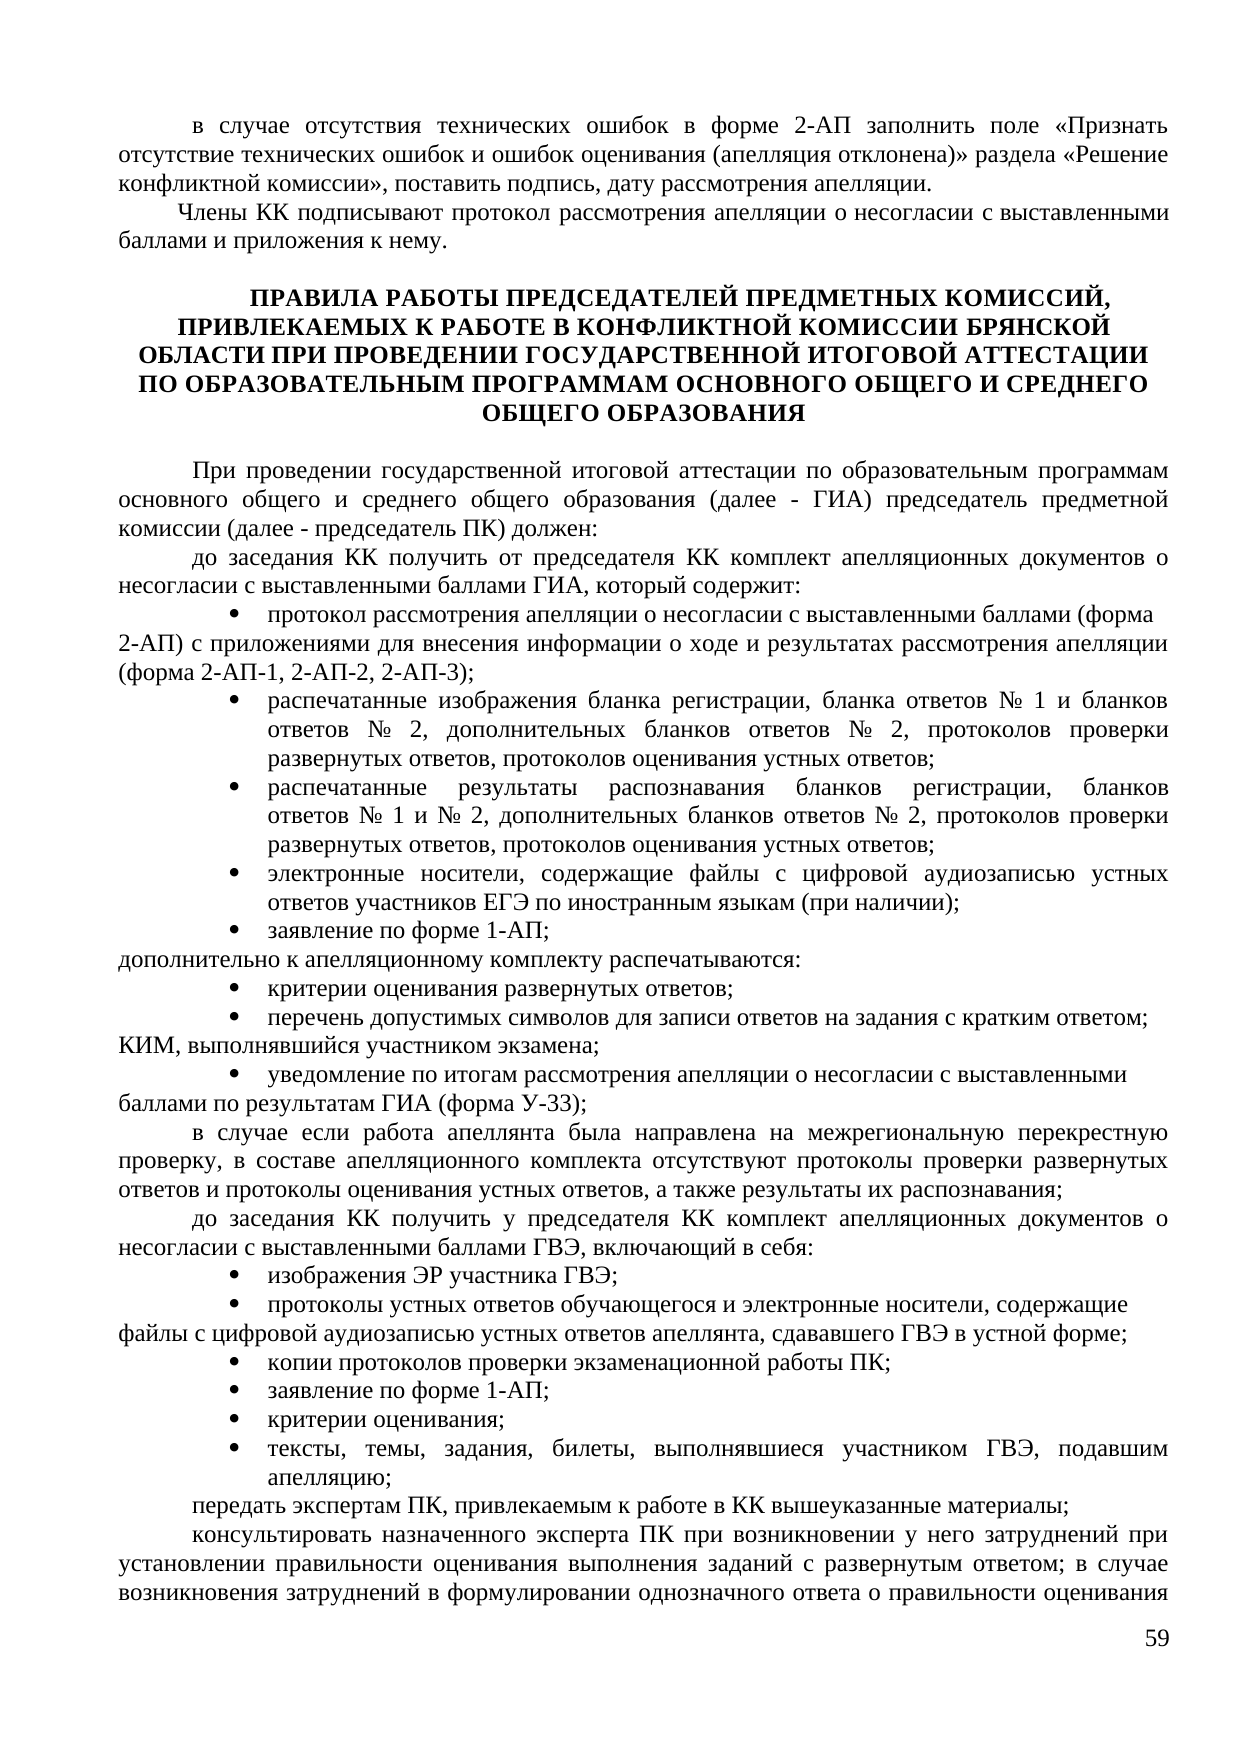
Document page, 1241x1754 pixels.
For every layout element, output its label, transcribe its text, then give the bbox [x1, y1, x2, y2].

list изображения ЭР участника ГВЭ; [230, 1261, 1169, 1289]
list распечатанные результаты распознавания бланков регистрации, бланков ответов № 1 и № 2, дополнительных бланков ответов № 2, протоколов проверки развернутых ответов, протоколов оценивания устных ответов; [230, 772, 1169, 858]
text до заседания КК получить у председателя КК комплект апелляционных документов о несогласии с выставленными баллами ГВЭ, включающий в себя: [118, 1203, 1169, 1261]
list протоколы устных ответов обучающегося и электронные носители, содержащие [230, 1289, 1169, 1318]
text При проведении государственной итоговой аттестации по образовательным программам основного общего и среднего общего образования (далее - ГИА) председатель предметной комиссии (далее - председатель ПК) должен: [118, 456, 1169, 542]
list уведомление по итогам рассмотрения апелляции о несогласии с выставленными [230, 1059, 1169, 1088]
list критерии оценивания развернутых ответов; [230, 973, 1169, 1002]
text КИМ, выполнявшийся участником экзамена; [118, 1031, 1169, 1059]
list распечатанные изображения бланка регистрации, бланка ответов № 1 и бланков ответов № 2, дополнительных бланков ответов № 2, протоколов проверки развернутых ответов, протоколов оценивания устных ответов; [230, 686, 1169, 772]
text в случае отсутствия технических ошибок в форме 2-АП заполнить поле «Признать отсутствие технических ошибок и ошибок оценивания (апелляция отклонена)» раздела «Решение конфликтной комиссии», поставить подпись, дату рассмотрения апелляции. [118, 111, 1169, 197]
list протокол рассмотрения апелляции о несогласии с выставленными баллами (форма [230, 599, 1169, 628]
list электронные носители, содержащие файлы с цифровой аудиозаписью устных ответов участников ЕГЭ по иностранным языкам (при наличии); [230, 858, 1169, 916]
text дополнительно к апелляционному комплекту распечатываются: [118, 944, 1169, 973]
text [118, 1519, 1169, 1606]
list тексты, темы, задания, билеты, выполнявшиеся участником ГВЭ, подавшим апелляцию; [230, 1433, 1169, 1491]
text баллами по результатам ГИА (форма У-33); [118, 1088, 1169, 1117]
list критерии оценивания; [230, 1404, 1169, 1433]
list заявление по форме 1-АП; [230, 1376, 1169, 1404]
text файлы с цифровой аудиозаписью устных ответов апеллянта, сдававшего ГВЭ в устной форме; [118, 1318, 1169, 1347]
list заявление по форме 1-АП; [230, 916, 1169, 944]
text передать экспертам ПК, привлекаемым к работе в КК вышеуказанные материалы; [118, 1491, 1169, 1519]
text в случае если работа апеллянта была направлена на межрегиональную перекрестную проверку, в составе апелляционного комплекта отсутствуют протоколы проверки развернутых ответов и протоколы оценивания устных ответов, а также результаты их распознавания; [118, 1117, 1169, 1203]
text до заседания КК получить от председателя КК комплект апелляционных документов о несогласии с выставленными баллами ГИА, который содержит: [118, 542, 1169, 599]
list перечень допустимых символов для записи ответов на задания с кратким ответом; [230, 1002, 1169, 1031]
list копии протоколов проверки экзаменационной работы ПК; [230, 1347, 1169, 1376]
text 2-АП) с приложениями для внесения информации о ходе и результатах рассмотрения апелляции (форма 2-АП-1, 2-АП-2, 2-АП-3); [118, 628, 1169, 686]
subtitle ПРАВИЛА РАБОТЫ ПРЕДСЕДАТЕЛЕЙ ПРЕДМЕТНЫХ КОМИССИЙ, ПРИВЛЕКАЕМЫХ К РАБОТЕ В КОНФЛИКТНОЙ КОМИССИИ БРЯНСКОЙ ОБЛАСТИ ПРИ ПРОВЕДЕНИИ ГОСУДАРСТВЕННОЙ ИТОГОВОЙ АТТЕСТАЦИИ ПО ОБРАЗОВАТЕЛЬНЫМ ПРОГРАММАМ ОСНОВНОГО ОБЩЕГО И СРЕДНЕГО ОБЩЕГО ОБРАЗОВАНИЯ [118, 283, 1169, 427]
list Члены КК подписывают протокол рассмотрения апелляции о несогласии с выставленными баллами и приложения к нему. [118, 197, 1169, 254]
